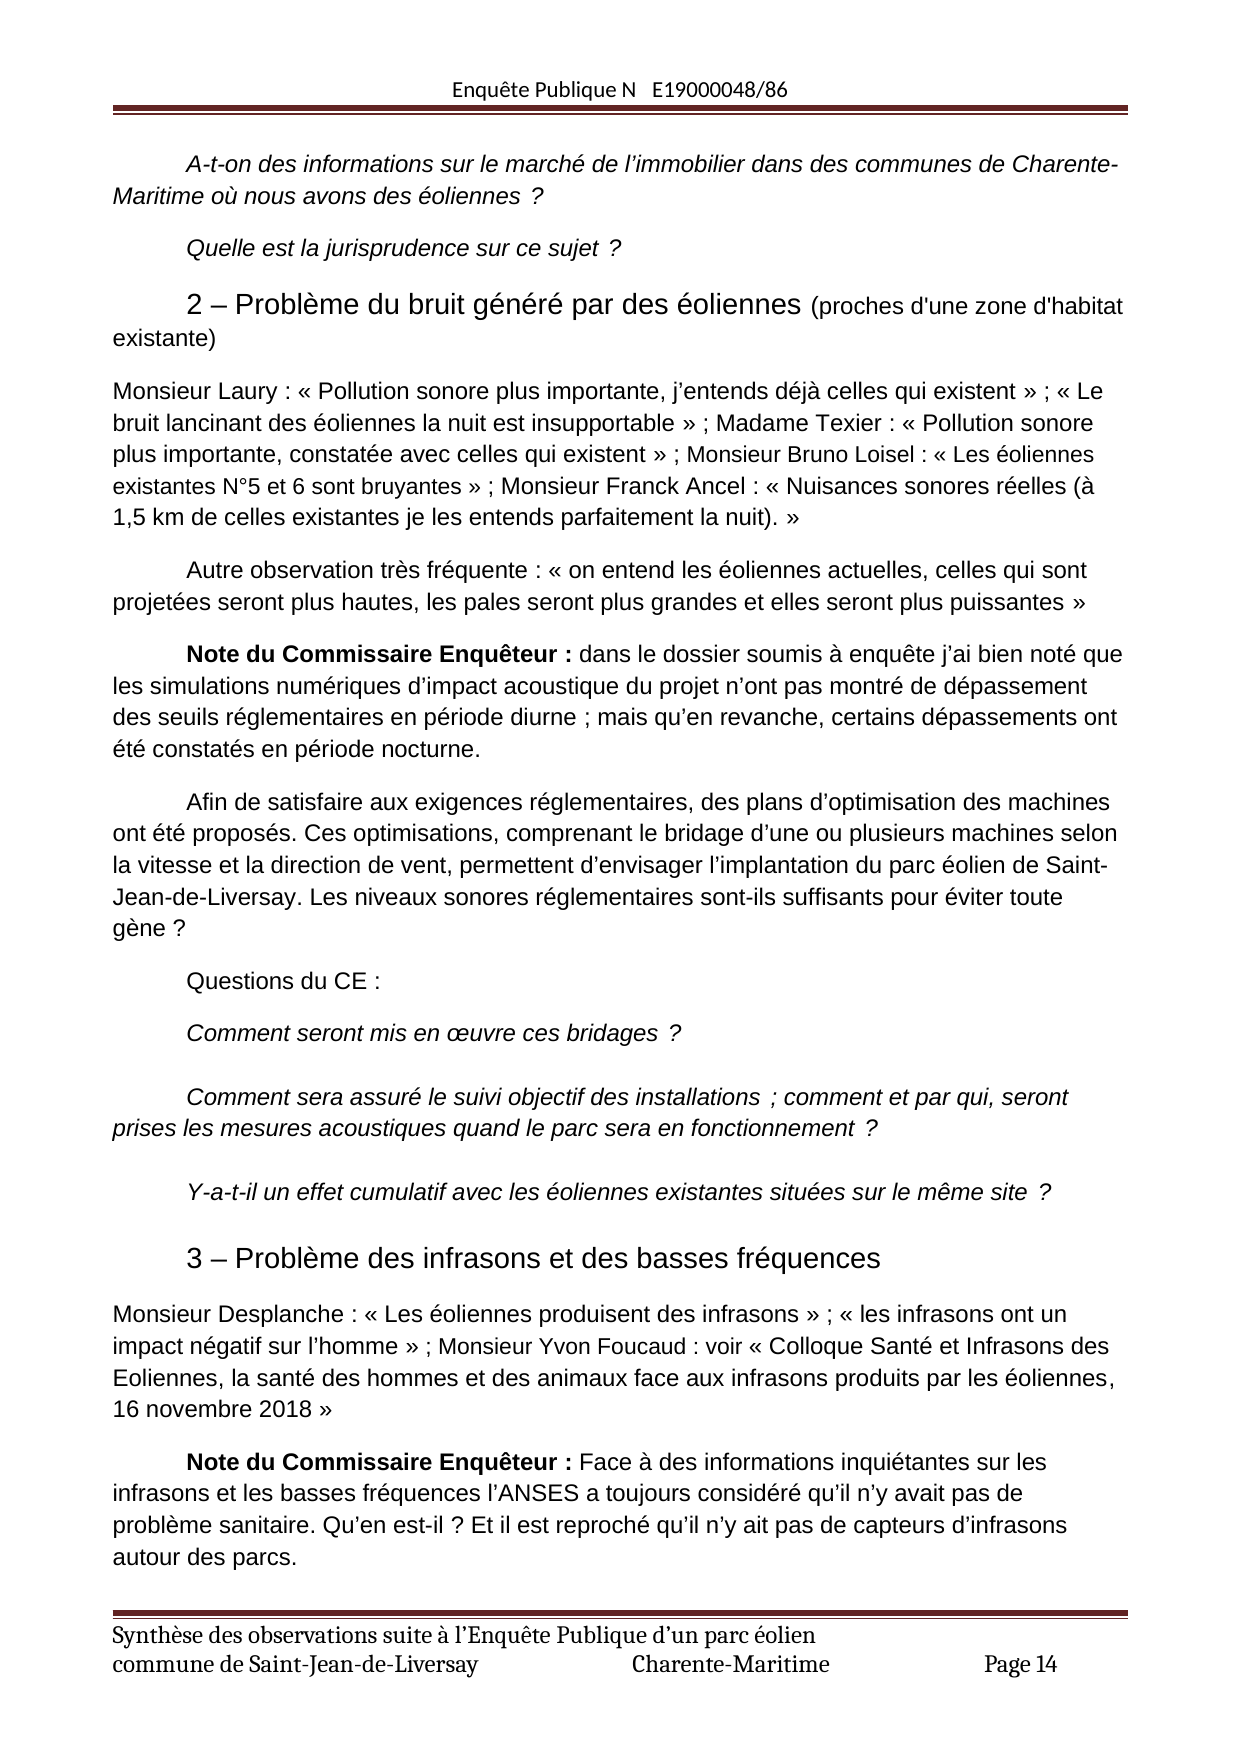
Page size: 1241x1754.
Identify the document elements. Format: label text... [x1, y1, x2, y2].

text Monsieur Laury : « Pollution sonore plus importante, j’entends déjà celles qui existent » ; « Le bruit lancinant des éoliennes la nuit est insupportable » ; Madame Texier : « Pollution sonore plus importante, constatée avec celles qui existent » ; Monsieur Bruno Loisel : « Les éoliennes existantes N°5 et 6 sont bruyantes » ; Monsieur Franck Ancel : « Nuisances sonores réelles (à 1,5 km de celles existantes je les entends parfaitement la nuit). » [112, 377, 1128, 531]
list Note du Commissaire Enquêteur : Face à des informations inquiétantes sur les infrasons et les basses fréquences l’ANSES a toujours considéré qu’il n’y avait pas de problème sanitaire. Qu’en est-il ? Et il est reproché qu’il n’y ait pas de capteurs d’infrasons autour des parcs. [112, 1448, 1128, 1570]
text Monsieur Desplanche : « Les éoliennes produisent des infrasons » ; « les infrasons ont un impact négatif sur l’homme » ; Monsieur Yvon Foucaud : voir « Colloque Santé et Infrasons des Eoliennes, la santé des hommes et des animaux face aux infrasons produits par les éoliennes, 16 novembre 2018 » [112, 1300, 1128, 1423]
text Quelle est la jurisprudence sur ce sujet ? [112, 234, 1128, 262]
text Autre observation très fréquente : « on entend les éoliennes actuelles, celles qui sont projetées seront plus hautes, les pales seront plus grandes et elles seront plus puissantes » [112, 556, 1128, 615]
text Y-a-t-il un effet cumulatif avec les éoliennes existantes situées sur le même site ? [112, 1177, 1128, 1205]
text Comment sera assuré le suivi objectif des installations ; comment et par qui, seront prises les mesures acoustiques quand le parc sera en fonctionnement ? [112, 1082, 1128, 1142]
text Afin de satisfaire aux exigences réglementaires, des plans d’optimisation des machines ont été proposés. Ces optimisations, comprenant le bridage d’une ou plusieurs machines selon la vitesse et la direction de vent, permettent d’envisager l’implantation du parc éolien de Saint-Jean-de-Liversay. Les niveaux sonores réglementaires sont-ils suffisants pour éviter toute gène ? [112, 787, 1128, 942]
list 2 – Problème du bruit généré par des éoliennes (proches d'une zone d'habitat existante) [112, 287, 1128, 352]
text A-t-on des informations sur le marché de l’immobilier dans des communes de Charente-Maritime où nous avons des éoliennes ? [112, 150, 1128, 209]
text Comment seront mis en œuvre ces bridages ? [112, 1019, 1128, 1047]
text Questions du CE : [112, 967, 1128, 994]
list 3 – Problème des infrasons et des basses fréquences [112, 1241, 1128, 1274]
text Note du Commissaire Enquêteur : dans le dossier soumis à enquête j’ai bien noté que les simulations numériques d’impact acoustique du projet n’ont pas montré de dépassement des seuils réglementaires en période diurne ; mais qu’en revanche, certains dépassements ont été constatés en période nocturne. [112, 640, 1128, 762]
